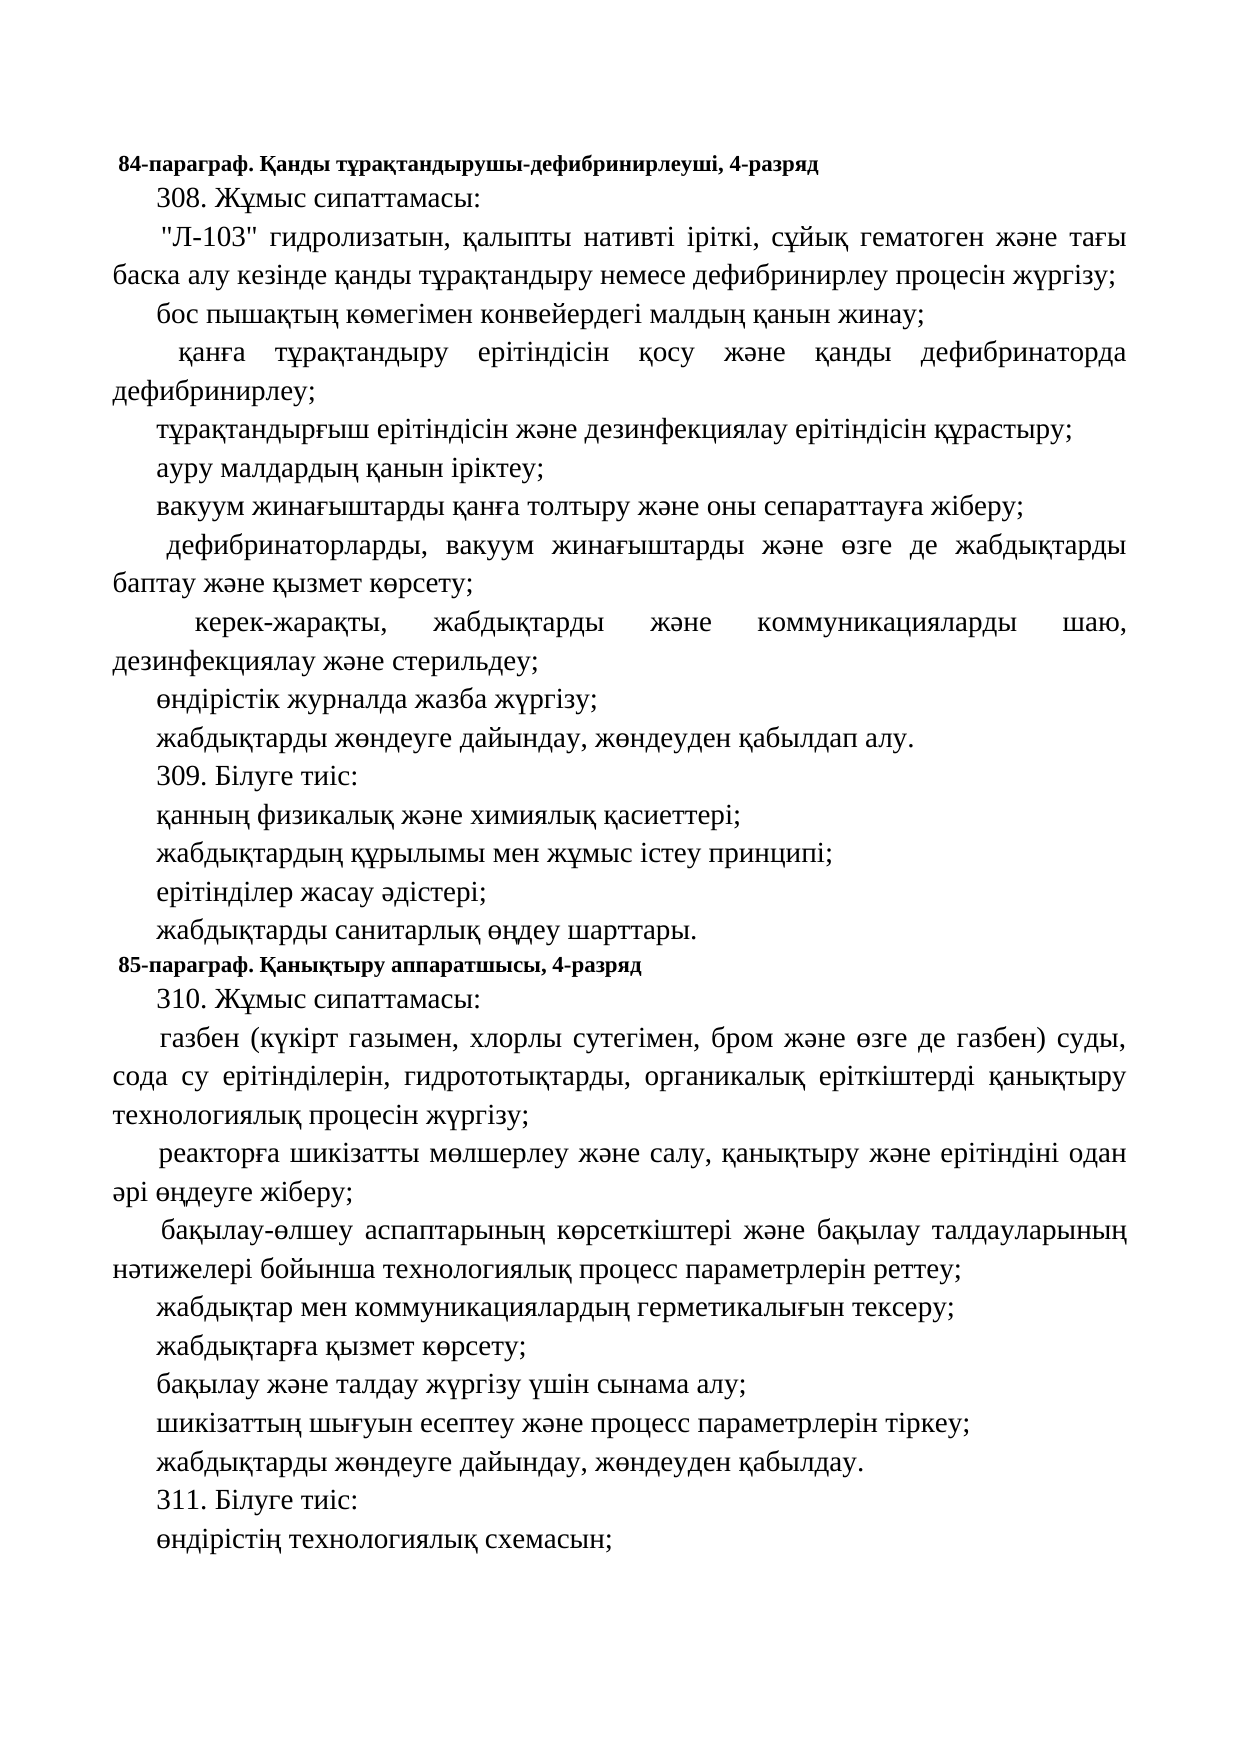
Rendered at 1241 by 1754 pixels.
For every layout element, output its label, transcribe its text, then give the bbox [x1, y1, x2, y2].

text газбен (күкірт газымен, хлорлы сутегімен, бром және өзге де газбен) суды, сода су ерітінділерін, гидрототықтарды, органикалық еріткіштерді қанықтыру технологиялық процесін жүргізу; [112, 1020, 1128, 1130]
text керек-жарақты, жабдықтарды және коммуникацияларды шаю, дезинфекциялау және стерильдеу; [112, 604, 1128, 676]
text реакторға шикізатты мөлшерлеу және салу, қанықтыру және ерітіндіні одан әрі өңдеуге жіберу; [112, 1135, 1128, 1207]
text жабдықтар мен коммуникациялардың герметикалығын тексеру; [112, 1289, 1128, 1323]
text 84-параграф. Қанды тұрақтандырушы-дефибринирлеуші, 4-разряд [112, 150, 1128, 176]
text шикізаттың шығуын есептеу және процесс параметрлерін тіркеу; [112, 1405, 1128, 1439]
text 85-параграф. Қанықтыру аппаратшысы, 4-разряд [112, 951, 1128, 977]
text тұрақтандырғыш ерітіндісін және дезинфекциялау ерітіндісін құрастыру; [112, 411, 1128, 445]
text жабдықтарды жөндеуге дайындау, жөндеуден қабылдап алу. [112, 720, 1128, 753]
text 311. Білуге тиіс: [112, 1482, 1128, 1516]
text қанға тұрақтандыру ерітіндісін қосу және қанды дефибринаторда дефибринирлеу; [112, 334, 1128, 406]
text жабдықтарды санитарлық өңдеу шарттары. [112, 912, 1128, 946]
text вакуум жинағыштарды қанға толтыру және оны сепараттауға жіберу; [112, 488, 1128, 522]
text бақылау-өлшеу аспаптарының көрсеткіштері және бақылау талдауларының нәтижелері бойынша технологиялық процесс параметрлерін реттеу; [112, 1212, 1128, 1284]
text "Л-103" гидролизатын, қалыпты нативті іріткі, сұйық гематоген және тағы баска алу кезінде қанды тұрақтандыру немесе дефибринирлеу процесін жүргізу; [112, 219, 1128, 291]
text бақылау және талдау жүргізу үшін сынама алу; [112, 1367, 1128, 1400]
text 309. Білуге тиіс: [112, 758, 1128, 792]
text 310. Жұмыс сипаттамасы: [112, 981, 1128, 1015]
text қанның физикалық және химиялық қасиеттері; [112, 797, 1128, 830]
text ерітінділер жасау әдістері; [112, 874, 1128, 907]
text дефибринаторларды, вакуум жинағыштарды және өзге де жабдықтарды баптау және қызмет көрсету; [112, 527, 1128, 599]
text ауру малдардың қанын іріктеу; [112, 450, 1128, 483]
text жабдықтарға қызмет көрсету; [112, 1328, 1128, 1362]
text жабдықтардың құрылымы мен жұмыс істеу принципі; [112, 835, 1128, 869]
text өндірістік журналда жазба жүргізу; [112, 681, 1128, 715]
text бос пышақтың көмегімен конвейердегі малдың қанын жинау; [112, 296, 1128, 329]
text 308. Жұмыс сипаттамасы: [112, 180, 1128, 214]
text өндірістің технологиялық схемасын; [112, 1521, 1128, 1554]
text жабдықтарды жөндеуге дайындау, жөндеуден қабылдау. [112, 1444, 1128, 1477]
